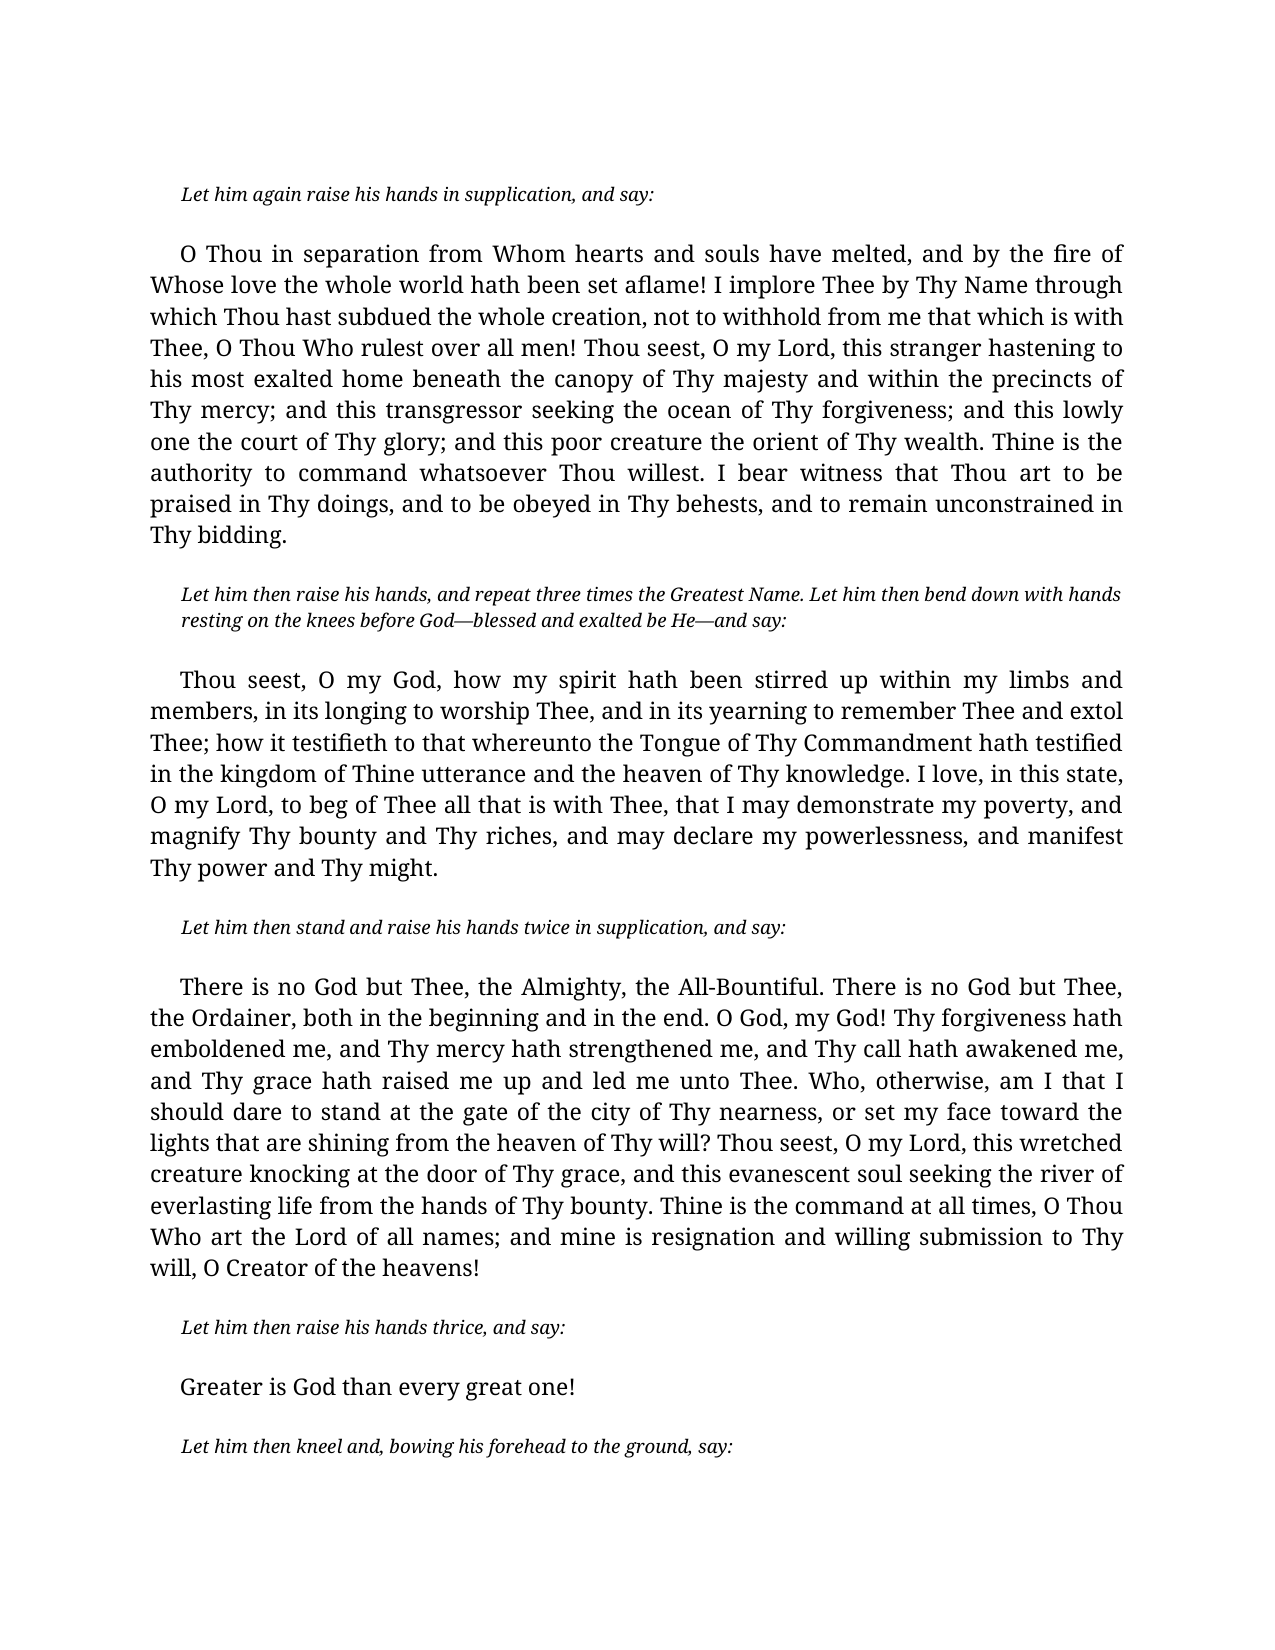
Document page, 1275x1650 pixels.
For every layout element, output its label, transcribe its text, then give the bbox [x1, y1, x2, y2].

text O Thou in separation from Whom hearts and souls have melted, and by the fire of Whose love the whole world hath been set aflame! I implore Thee by Thy Name through which Thou hast subdued the whole creation, not to withhold from me that which is with Thee, O Thou Who rulest over all men! Thou seest, O my Lord, this stranger hastening to his most exalted home beneath the canopy of Thy majesty and within the precincts of Thy mercy; and this transgressor seeking the ocean of Thy forgiveness; and this lowly one the court of Thy glory; and this poor creature the orient of Thy wealth. Thine is the authority to command whatsoever Thou willest. I bear witness that Thou art to be praised in Thy doings, and to be obeyed in Thy behests, and to remain unconstrained in Thy bidding. [150, 238, 1125, 551]
text Thou seest, O my God, how my spirit hath been stirred up within my limbs and members, in its longing to worship Thee, and in its yearning to remember Thee and extol Thee; how it testifieth to that whereunto the Tongue of Thy Commandment hath testified in the kingdom of Thine utterance and the heaven of Thy knowledge. I love, in this state, O my Lord, to beg of Thee all that is with Thee, that I may demonstrate my poverty, and magnify Thy bounty and Thy riches, and may declare my powerlessness, and manifest Thy power and Thy might. [150, 664, 1125, 883]
text Let him then raise his hands, and repeat three times the Greatest Name. Let him then bend down with hands resting on the knees before God—blessed and exalted be He—and say: [181, 582, 1125, 633]
text Greater is God than every great one! [150, 1371, 1125, 1403]
text Let him again raise his hands in supplication, and say: [181, 181, 1125, 207]
text There is no God but Thee, the Almighty, the All-Bountiful. There is no God but Thee, the Ordainer, both in the beginning and in the end. O God, my God! Thy forgiveness hath emboldened me, and Thy mercy hath strengthened me, and Thy call hath awakened me, and Thy grace hath raised me up and led me unto Thee. Who, otherwise, am I that I should dare to stand at the gate of the city of Thy nearness, or set my face toward the lights that are shining from the heaven of Thy will? Thou seest, O my Lord, this wretched creature knocking at the door of Thy grace, and this evanescent soul seeking the river of everlasting life from the hands of Thy bounty. Thine is the command at all times, O Thou Who art the Lord of all names; and mine is resignation and willing submission to Thy will, O Creator of the heavens! [150, 971, 1125, 1283]
text Let him then kneel and, bowing his forehead to the ground, say: [181, 1434, 1125, 1459]
text Let him then raise his hands thrice, and say: [181, 1314, 1125, 1340]
text Let him then stand and raise his hands twice in supplication, and say: [181, 914, 1125, 939]
